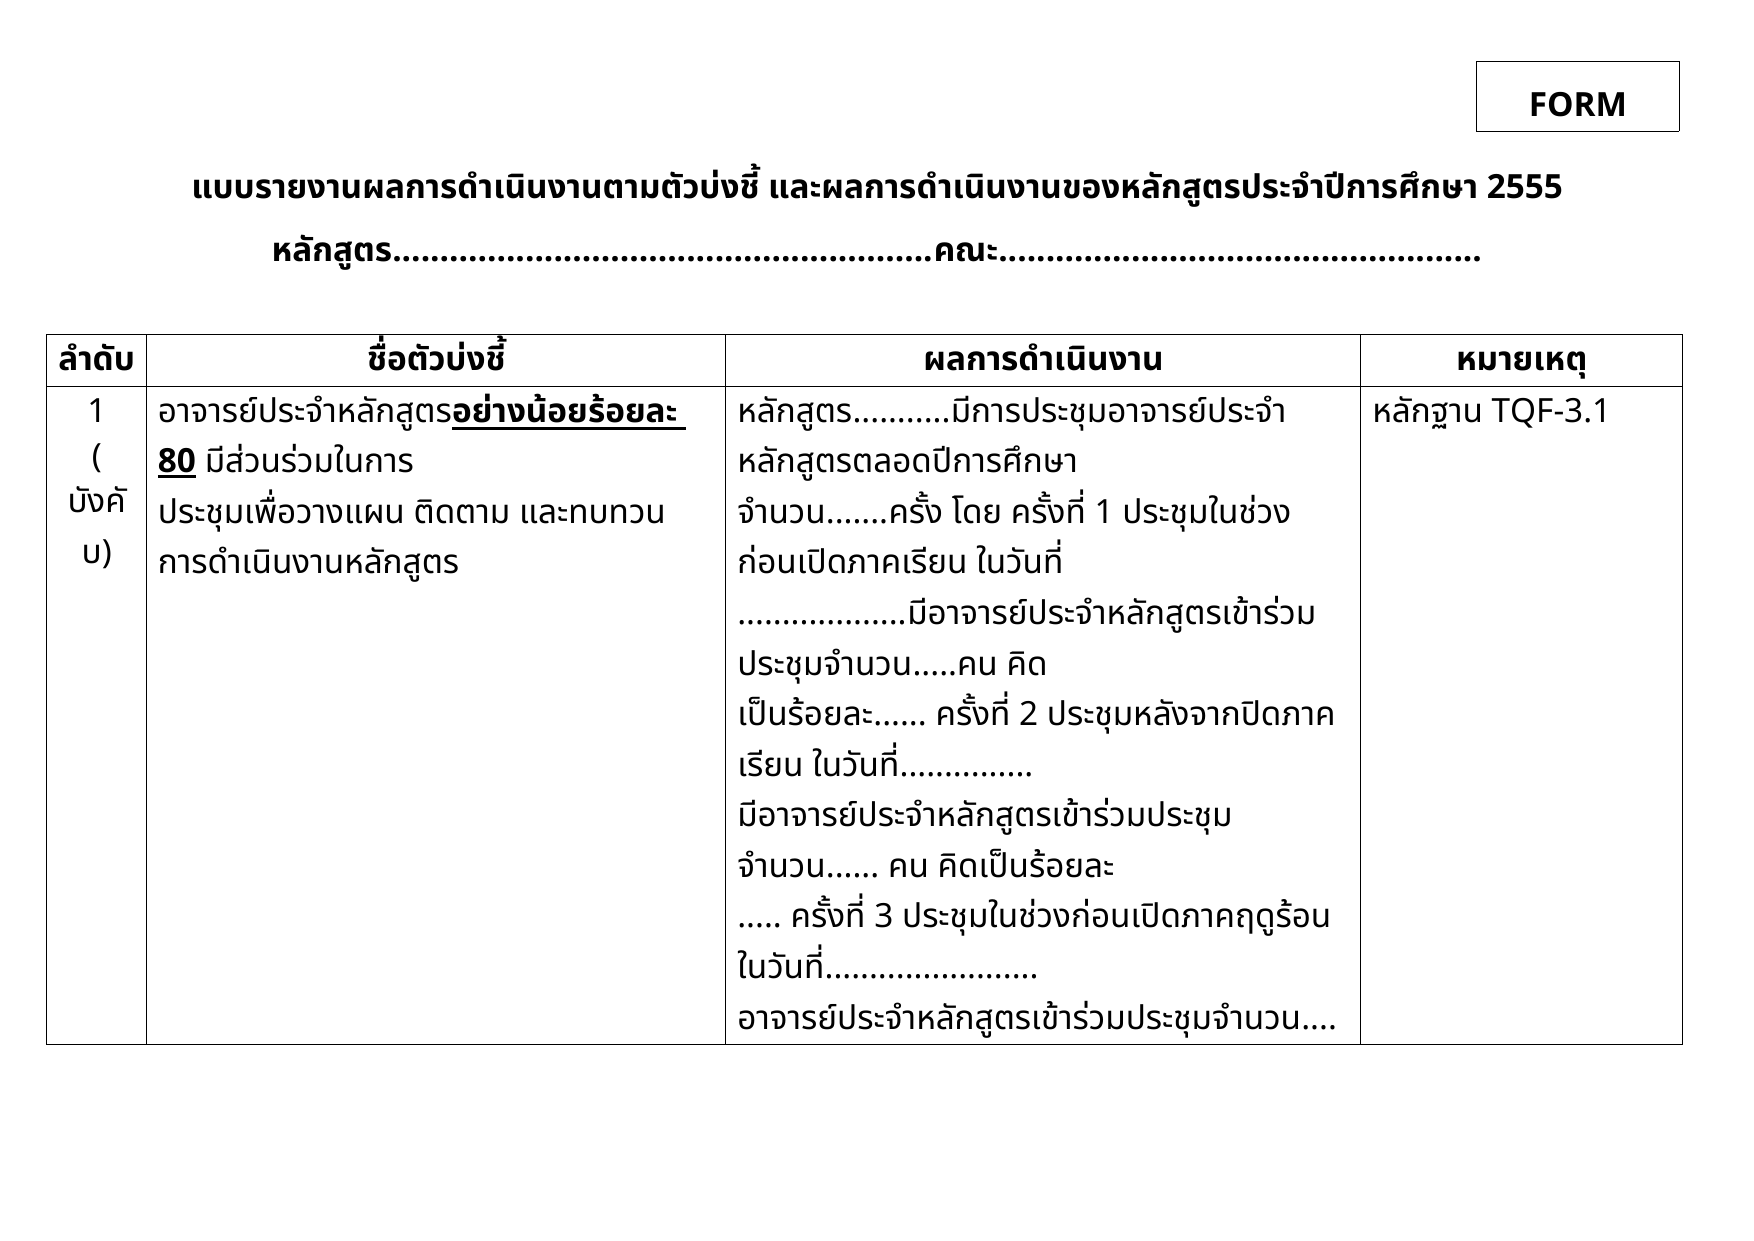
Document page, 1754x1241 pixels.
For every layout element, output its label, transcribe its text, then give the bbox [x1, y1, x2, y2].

text แบบรายงานผลการดำเนินงานตามตัวบ่งชี้ และผลการดำเนินงานของหลักสูตรประจำปีการศึกษา 2555 [150, 162, 1604, 213]
table_header ชื่อตัวบ่งชี้ [147, 335, 725, 386]
table_header ลำดับ [47, 335, 146, 386]
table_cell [147, 387, 725, 1044]
table_cell 1 (บังคับ) [47, 387, 146, 1044]
table_cell หลักฐาน TQF-3.1 [1361, 387, 1682, 1044]
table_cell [726, 387, 1360, 1044]
table_header หมายเหตุ [1361, 335, 1682, 386]
text หลักสูตร.........................................................คณะ................................................... [150, 226, 1604, 276]
table_header ผลการดำเนินงาน [726, 335, 1360, 386]
